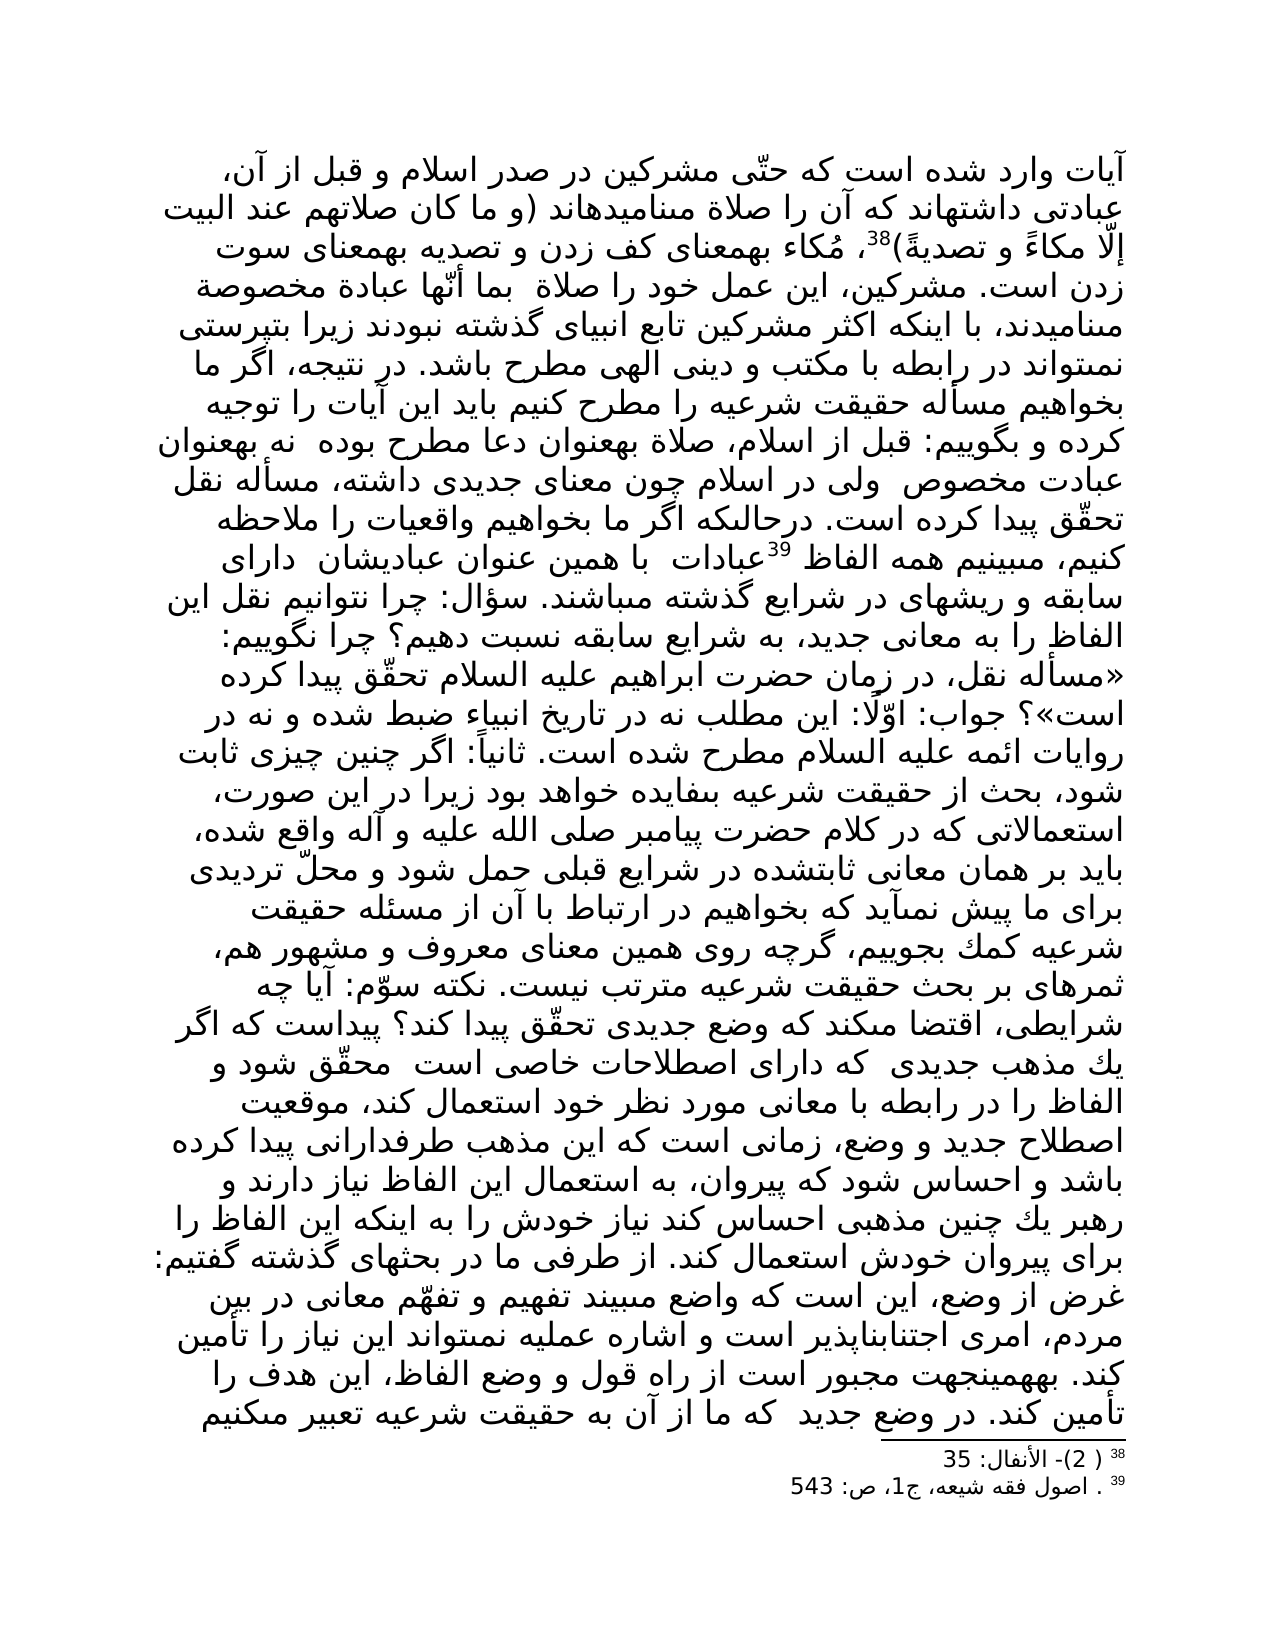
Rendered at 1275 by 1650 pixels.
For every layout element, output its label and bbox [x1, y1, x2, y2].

text [150, 150, 1125, 1432]
